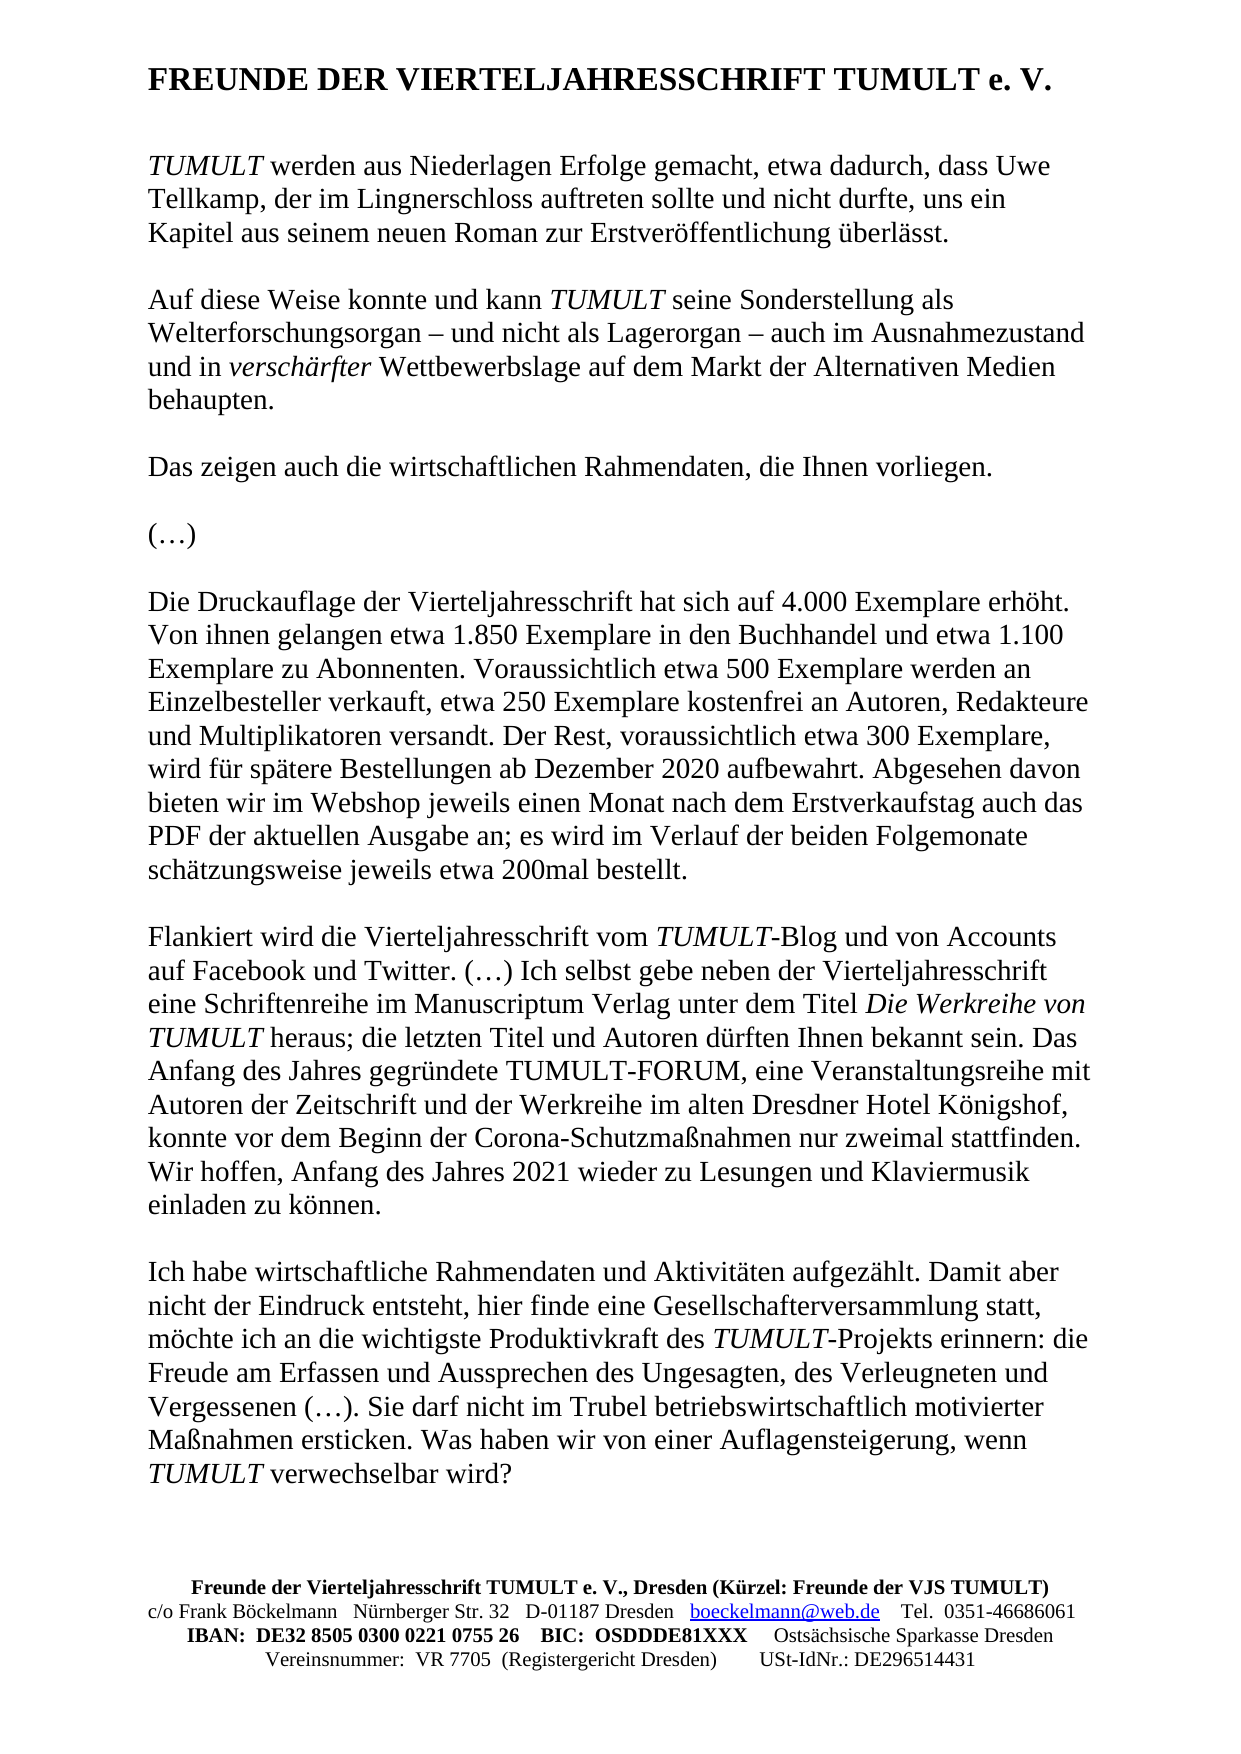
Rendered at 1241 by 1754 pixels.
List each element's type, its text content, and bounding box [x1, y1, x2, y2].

text Auf diese Weise konnte und kann TUMULT seine Sonderstellung als Welterforschungsorgan – und nicht als Lagerorgan – auch im Ausnahmezustand und in verschärfter Wettbewerbslage auf dem Markt der Alternativen Medien behaupten. [148, 282, 1093, 416]
text Ich habe wirtschaftliche Rahmendaten und Aktivitäten aufgezählt. Damit aber nicht der Eindruck entsteht, hier finde eine Gesellschafterversammlung statt, möchte ich an die wichtigste Produktivkraft des TUMULT-Projekts erinnern: die Freude am Erfassen und Aussprechen des Ungesagten, des Verleugneten und Vergessenen (…). Sie darf nicht im Trubel betriebswirtschaftlich motivierter Maßnahmen ersticken. Was haben wir von einer Auflagensteigerung, wenn TUMULT verwechselbar wird? [148, 1254, 1093, 1489]
text Das zeigen auch die wirtschaftlichen Rahmendaten, die Ihnen vorliegen. [148, 449, 1093, 483]
text (…) [148, 517, 1093, 550]
text Flankiert wird die Vierteljahresschrift vom TUMULT-Blog und von Accounts auf Facebook und Twitter. (…) Ich selbst gebe neben der Vierteljahresschrift eine Schriftenreihe im Manuscriptum Verlag unter dem Titel Die Werkreihe von TUMULT heraus; die letzten Titel und Autoren dürften Ihnen bekannt sein. Das Anfang des Jahres gegründete TUMULT-FORUM, eine Veranstaltungsreihe mit Autoren der Zeitschrift und der Werkreihe im alten Dresdner Hotel Königshof, konnte vor dem Beginn der Corona-Schutzmaßnahmen nur zweimal stattfinden. Wir hoffen, Anfang des Jahres 2021 wieder zu Lesungen und Klaviermusik einladen zu können. [148, 919, 1093, 1221]
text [148, 148, 1093, 248]
text Die Druckauflage der Vierteljahresschrift hat sich auf 4.000 Exemplare erhöht. Von ihnen gelangen etwa 1.850 Exemplare in den Buchhandel und etwa 1.100 Exemplare zu Abonnenten. Voraussichtlich etwa 500 Exemplare werden an Einzelbesteller verkauft, etwa 250 Exemplare kostenfrei an Autoren, Redakteure und Multiplikatoren versandt. Der Rest, voraussichtlich etwa 300 Exemplare, wird für spätere Bestellungen ab Dezember 2020 aufbewahrt. Abgesehen davon bieten wir im Webshop jeweils einen Monat nach dem Erstverkaufstag auch das PDF der aktuellen Ausgabe an; es wird im Verlauf der beiden Folgemonate schätzungsweise jeweils etwa 200mal bestellt. [148, 584, 1093, 886]
